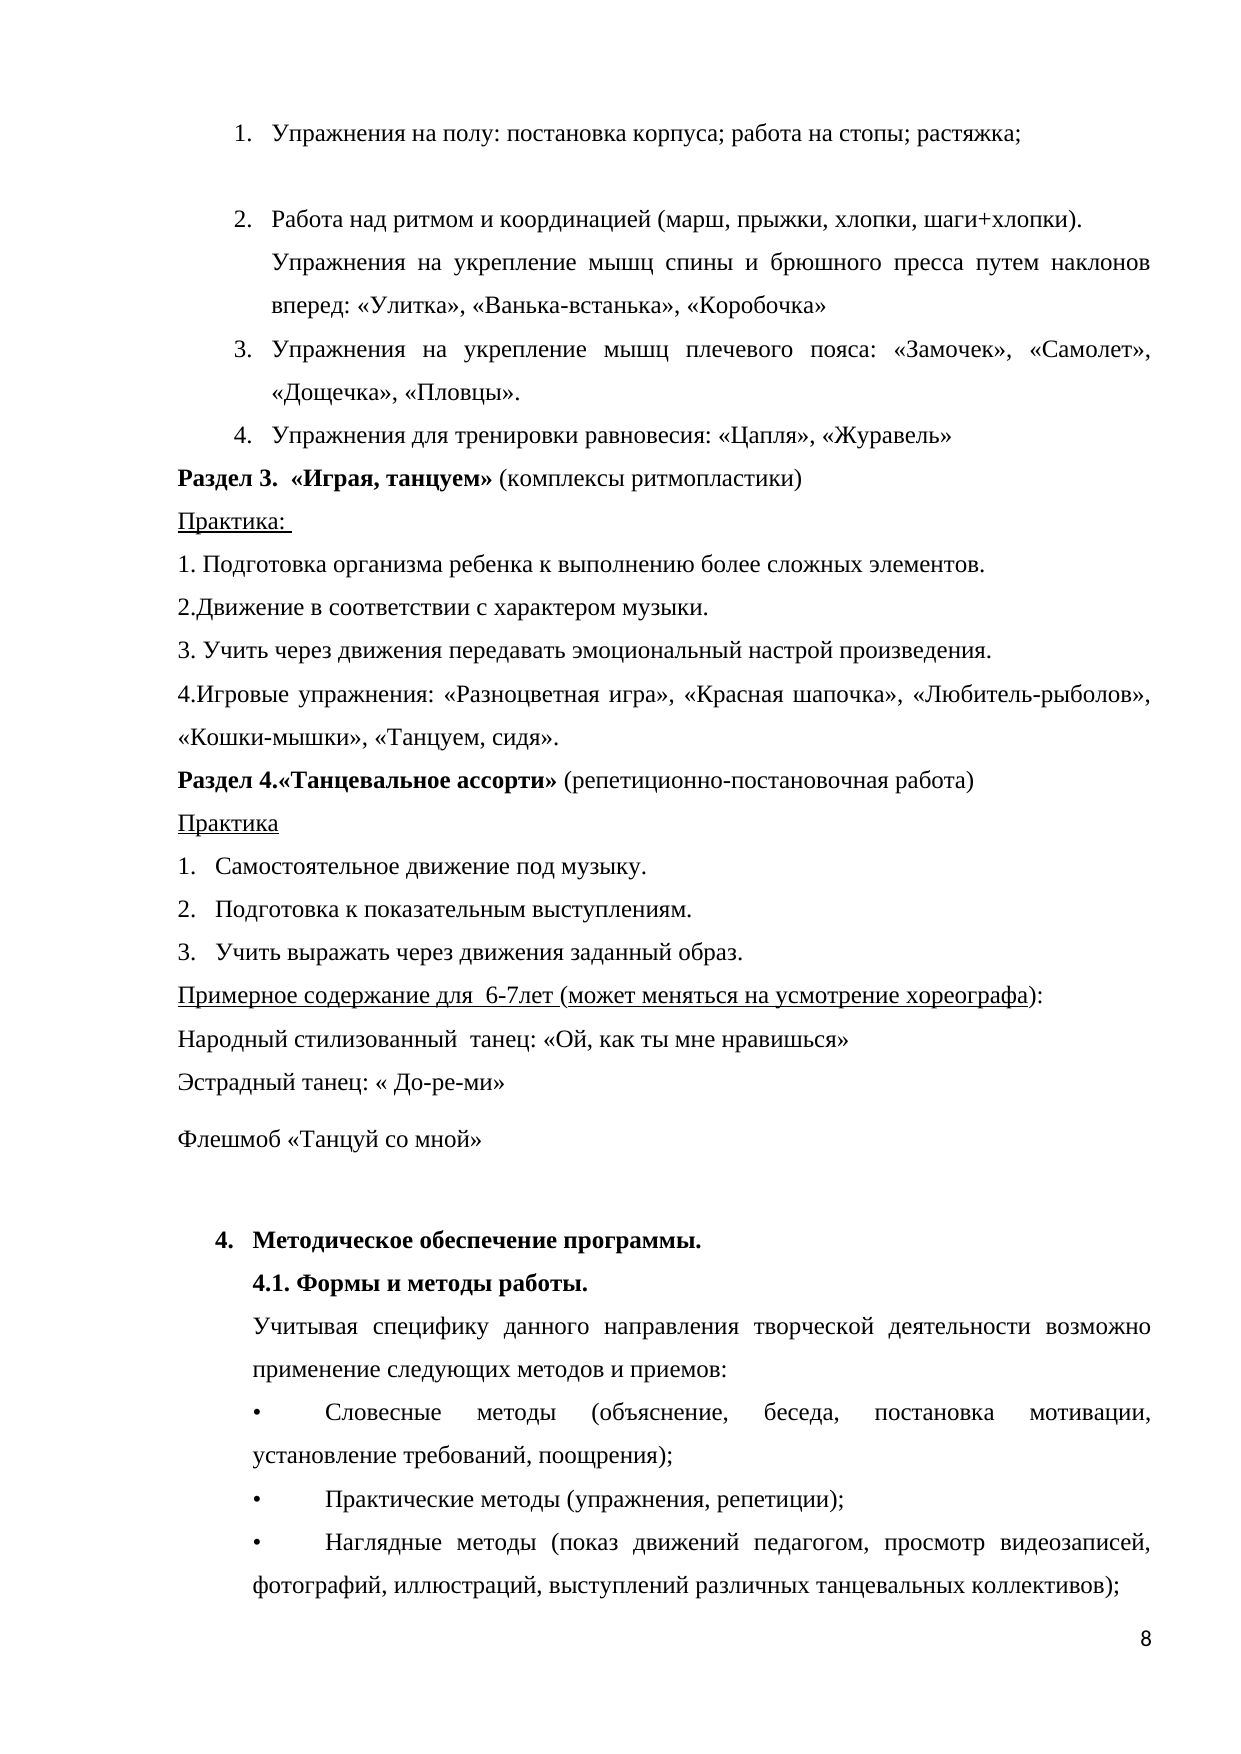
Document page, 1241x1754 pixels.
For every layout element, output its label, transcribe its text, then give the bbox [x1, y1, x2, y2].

text 3. Учить через движения передавать эмоциональный настрой произведения. [177, 636, 1152, 664]
list Подготовка к показательным выступлениям. [177, 894, 1152, 923]
list Упражнения для тренировки равновесия: «Цапля», «Журавель» [233, 420, 1152, 449]
list • Наглядные методы (показ движений педагогом, просмотр видеозаписей, фотографий, иллюстраций, выступлений различных танцевальных коллективов); [252, 1527, 1152, 1599]
list • Словесные методы (объяснение, беседа, постановка мотивации, установление требований, поощрения); [252, 1397, 1152, 1469]
text Эстрадный танец: « До-ре-ми» [177, 1067, 1152, 1096]
list 4.1. Формы и методы работы. [252, 1268, 1152, 1297]
text Народный стилизованный танец: «Ой, как ты мне нравишься» [177, 1024, 1152, 1052]
list Учитывая специфику данного направления творческой деятельности возможно применение следующих методов и приемов: [252, 1311, 1152, 1383]
text Примерное содержание для 6-7лет (может меняться на усмотрение хореографа): [177, 981, 1152, 1009]
text Раздел 3. «Играя, танцуем» (комплексы ритмопластики) [177, 463, 1152, 492]
text Практика: [177, 506, 1152, 535]
list Упражнения на полу: постановка корпуса; работа на стопы; растяжка; [233, 118, 1152, 147]
list Упражнения на укрепление мышц плечевого пояса: «Замочек», «Самолет», «Дощечка», «Пловцы». [233, 334, 1152, 406]
text 4.Игровые упражнения: «Разноцветная игра», «Красная шапочка», «Любитель-рыболов», «Кошки-мышки», «Танцуем, сидя». [177, 679, 1152, 751]
text Практика [177, 808, 1152, 837]
list Самостоятельное движение под музыку. [177, 851, 1152, 880]
text Флешмоб «Танцуй со мной» [177, 1124, 1152, 1153]
list Работа над ритмом и координацией (марш, прыжки, хлопки, шаги+хлопки). [233, 204, 1152, 233]
text Раздел 4.«Танцевальное ассорти» (репетиционно-постановочная работа) [177, 765, 1152, 794]
text 2.Движение в соответствии с характером музыки. [177, 592, 1152, 621]
list Учить выражать через движения заданный образ. [177, 937, 1152, 966]
list • Практические методы (упражнения, репетиции); [252, 1484, 1152, 1512]
text 1. Подготовка организма ребенка к выполнению более сложных элементов. [177, 549, 1152, 578]
list Упражнения на укрепление мышц спины и брюшного пресса путем наклонов вперед: «Улитка», «Ванька-встанька», «Коробочка» [271, 247, 1152, 319]
list Методическое обеспечение программы. [215, 1225, 1152, 1254]
